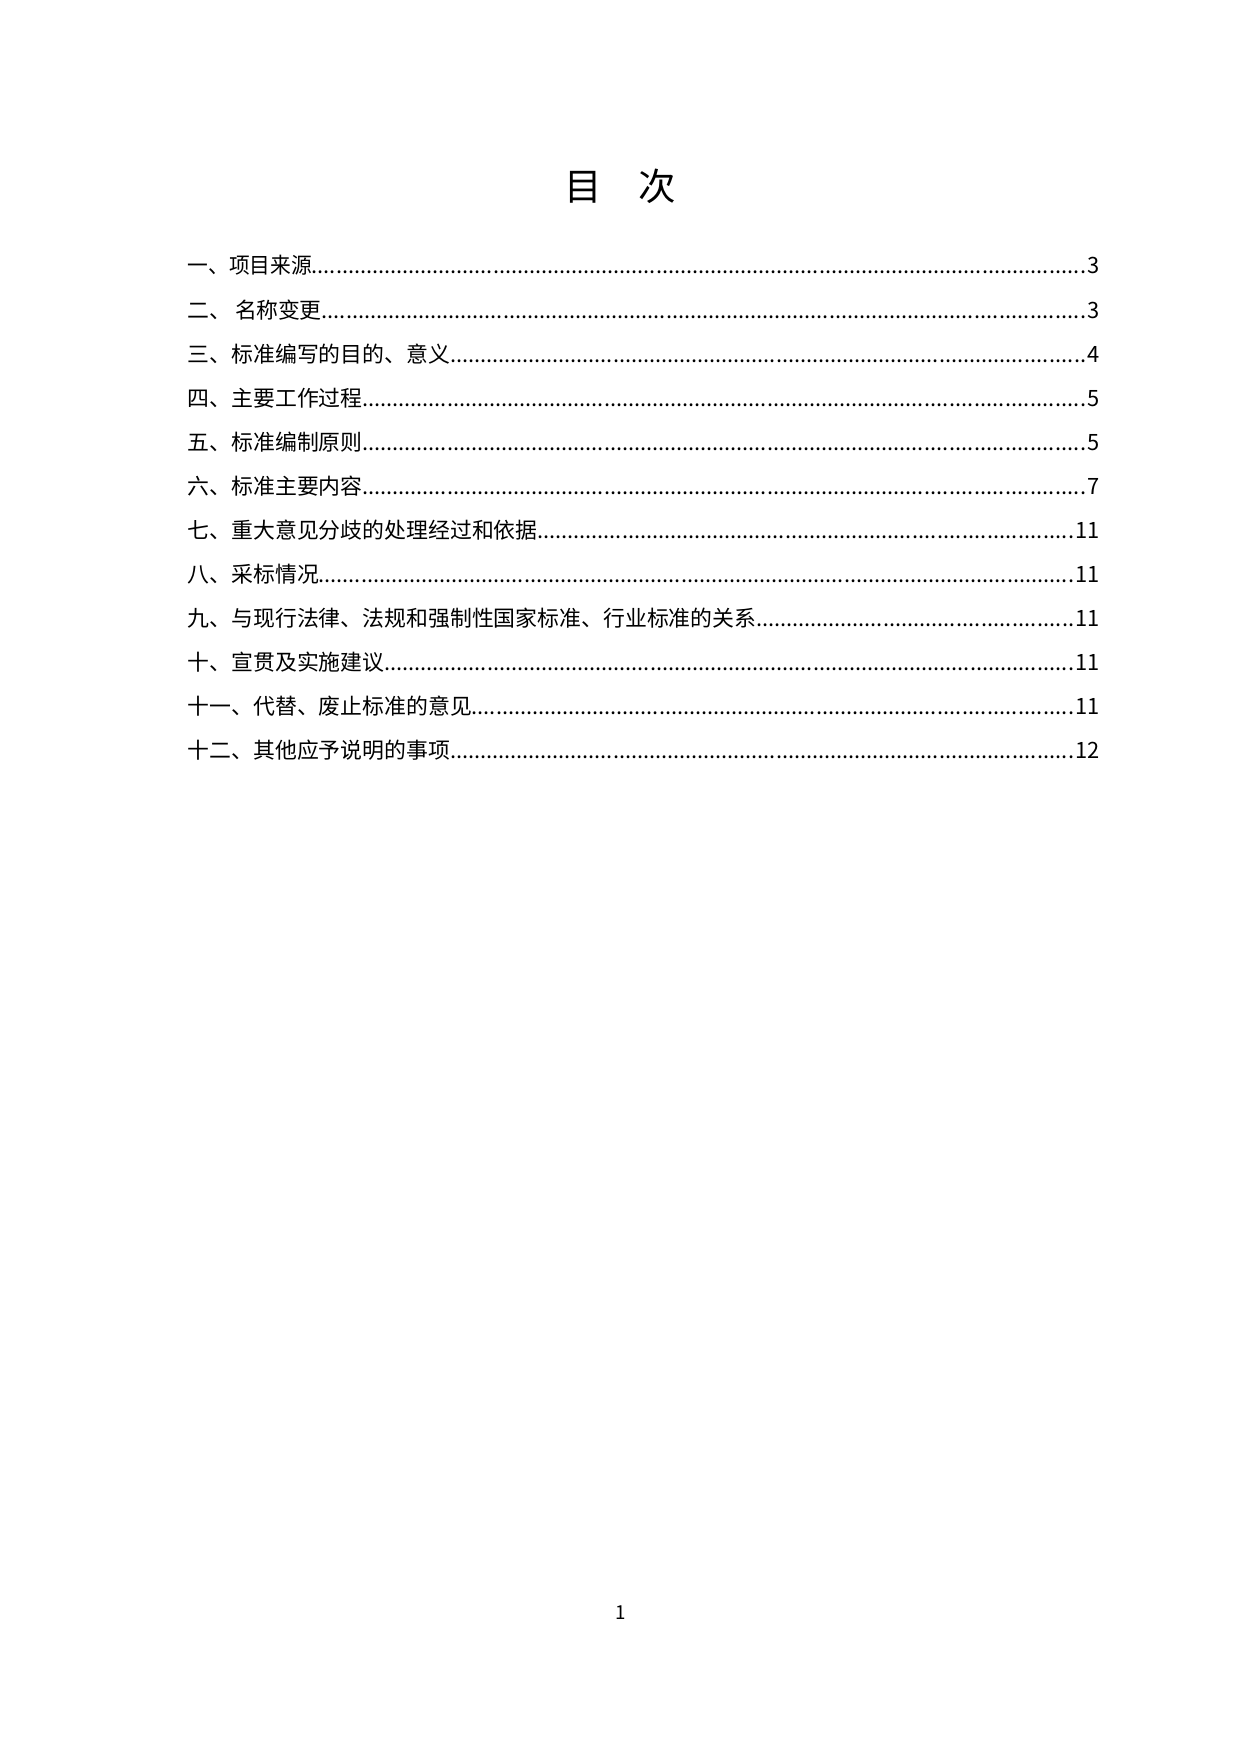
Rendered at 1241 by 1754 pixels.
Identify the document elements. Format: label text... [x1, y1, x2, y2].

text 目 次 [142, 156, 1098, 211]
